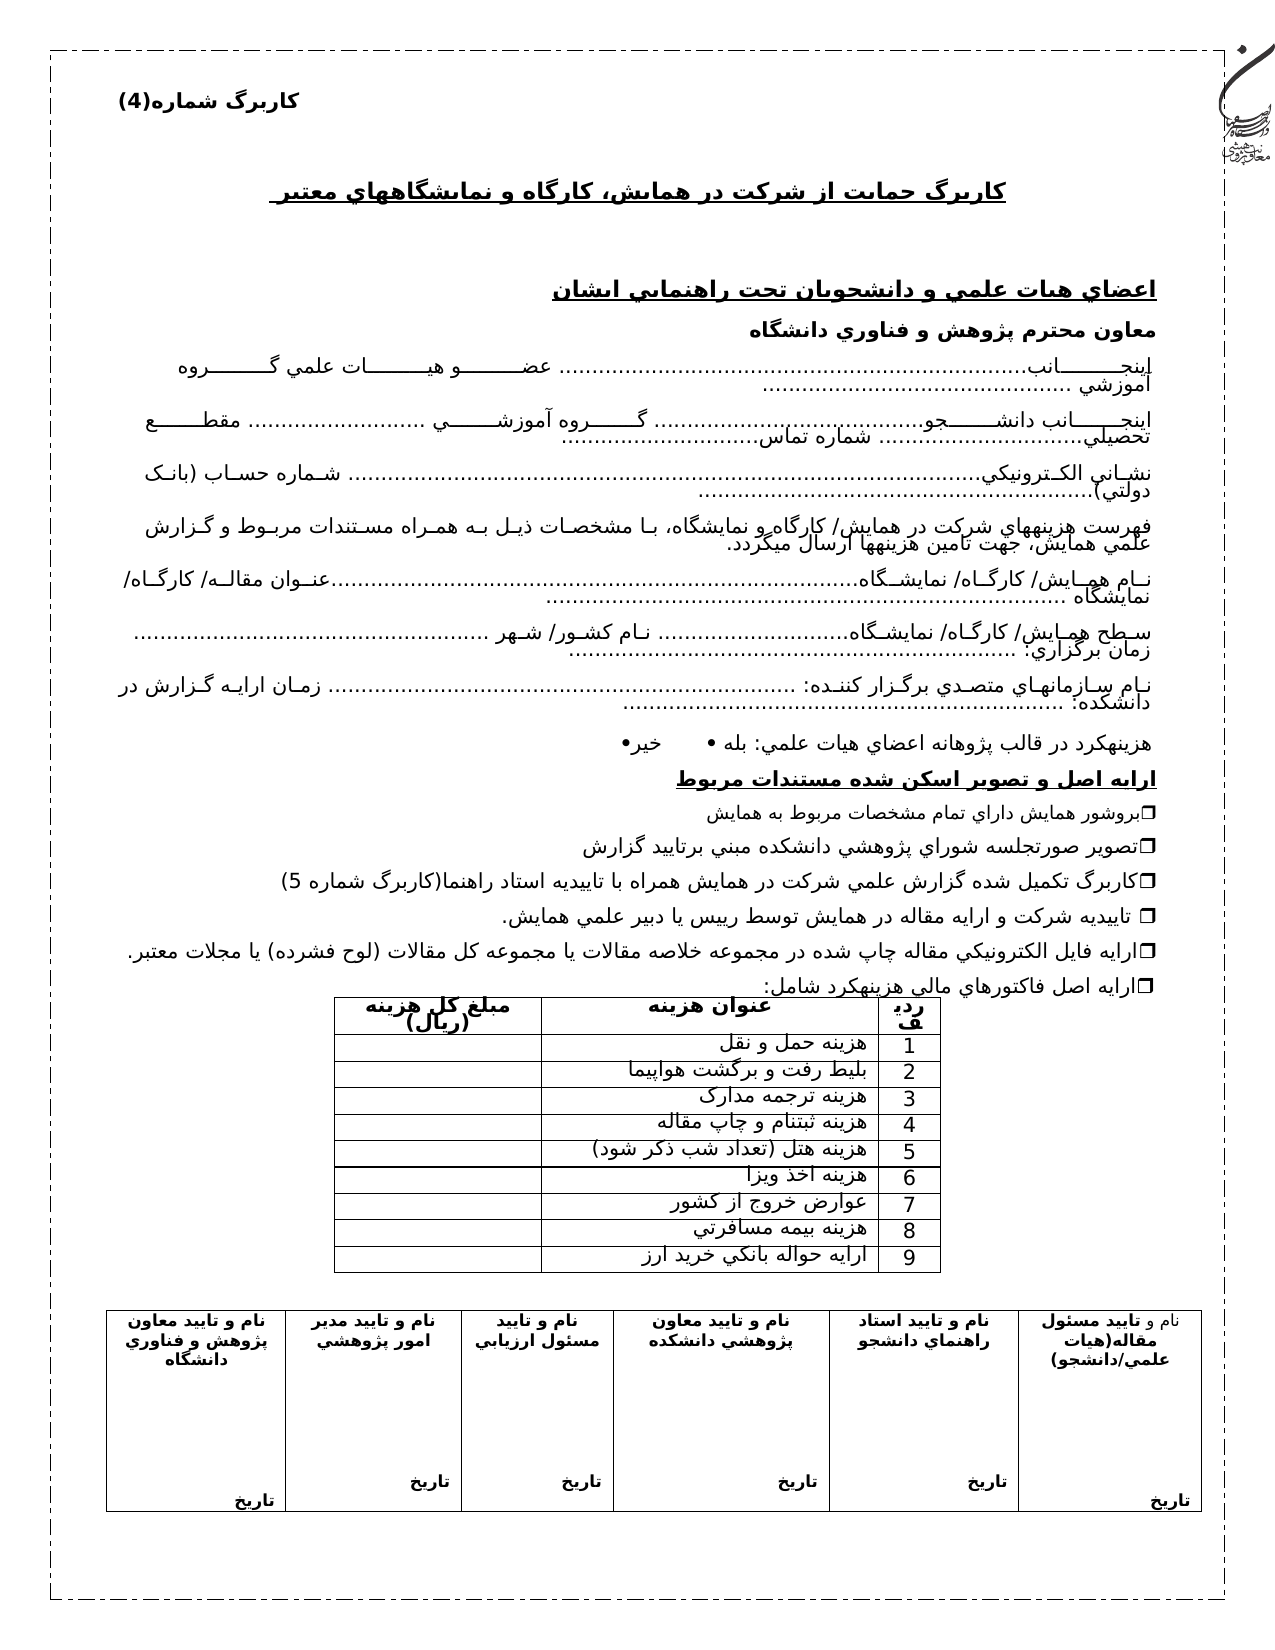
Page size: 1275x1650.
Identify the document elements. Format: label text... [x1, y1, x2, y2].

text ارايه اصل و تصوير اسکن شده مستندات مربوط [118, 772, 925, 790]
table_cell [335, 1247, 541, 1272]
table_header نام و تاييد مسئول ارزيابي تاريخ [462, 1311, 613, 1511]
text کاربرگ حمايت از شركت در همايش، كارگاه و نمايشگاه​هاي معتبر [118, 184, 376, 204]
table_cell [335, 1220, 541, 1246]
table_cell 2 [879, 1062, 940, 1087]
table_cell 9 [879, 1247, 940, 1272]
table_cell 6 [879, 1168, 940, 1193]
text هزينه​کرد در قالب پژوهانه اعضاي هيات علمي: بله خير [177, 731, 1152, 755]
text کاربرگ شماره(4) [118, 89, 1157, 113]
table_cell 8 [879, 1220, 940, 1246]
table_cell هزينه ترجمه مدارک [542, 1088, 878, 1113]
table_header مبلغ کل هزينه (ريال) [335, 998, 541, 1034]
table_header نام و تاييد معاون پژوهش و فناوري دانشگاه تاريخ [107, 1311, 285, 1511]
table_cell 1 [879, 1035, 940, 1061]
text تاييديه شركت و ارايه مقاله در همايش توسط رييس يا دبير علمي همايش. [118, 909, 1157, 927]
table_cell هزينه هتل (تعداد شب ذکر شود) [542, 1141, 878, 1166]
table_header نام و تاييد استاد راهنماي دانشجو تاريخ [830, 1311, 1018, 1511]
text اينجانب....................................................................... عضو هيات علمي گروه آموزشي ............................................... [177, 359, 1152, 396]
table_cell 7 [879, 1194, 940, 1219]
text نام سازمان​هاي متصدي برگزار کننده: ....................................................................... زمان ارايه گزارش در دانشکده: ................................................................... [118, 678, 1152, 714]
text اينجانب دانشجو......................................... گروه آموزشي ........................... مقطع تحصيلي............................... شماره تماس.............................. [144, 412, 1152, 449]
table_cell هزينه ثبت​نام و چاپ مقاله [542, 1115, 878, 1140]
table_cell هزينه حمل و نقل [542, 1035, 878, 1061]
text نام همايش/ کارگاه/ نمايشگاه................................................................................عنوان مقاله/ کارگاه/ نمايشگاه ............................................................................... [123, 572, 1152, 608]
table_header نام و تاييد مدير امور پژوهشي تاريخ [286, 1311, 461, 1511]
table_cell [335, 1062, 541, 1087]
text نشاني الکترونيکي................................................................................................ شماره حساب (بانک دولتي)............................................................ [144, 466, 1152, 502]
table_cell 4 [879, 1115, 940, 1140]
table_cell بليط رفت و برگشت هواپيما [542, 1062, 878, 1087]
text بروشور همايش داراي تمام مشخصات مربوط به همايش [118, 806, 1157, 823]
table_header نام و تاييد معاون پژوهشي دانشکده تاريخ [614, 1311, 829, 1511]
text اعضاي هيات علمي و دانشجويان تحت راهنمايي ايشان [118, 282, 986, 302]
text کاربرگ حمايت از شركت در همايش، كارگاه و نمايشگاه​هاي معتبر [372, 184, 1157, 204]
text ارايه اصل فاکتورهاي مالي هزينه​کرد شامل: [118, 978, 855, 997]
table_cell [335, 1088, 541, 1113]
table_cell [335, 1168, 541, 1193]
table_cell [335, 1194, 541, 1219]
text تصوير صورتجلسه شوراي پژوهشي دانشكده مبني برتاييد گزارش [118, 839, 640, 857]
text کاربرگ تكميل شده گزارش علمي شركت در همايش همراه با تاييديه استاد راهنما(کاربرگ شماره 5) [118, 874, 960, 892]
text فهرست هزينه​هاي شرکت در همايش/ کارگاه و نمايشگاه، با مشخصات ذيل به همراه مستندات مربوط و گزارش علمي همايش، جهت تامين هزينه​ها ارسال مي​گردد. [144, 518, 1152, 555]
text ارايه فايل الکترونيکي مقاله چاپ شده در مجموعه خلاصه مقالات يا مجموعه كل مقالات (لوح فشرده) يا مجلات معتبر. [361, 944, 1029, 962]
text ارايه اصل فاکتورهاي مالي هزينه​کرد شامل: [1007, 978, 1155, 997]
table_cell 5 [879, 1141, 940, 1166]
table_header نام و تاييد مسئول مقاله(هيات علمي/دانشجو) تاريخ [1019, 1311, 1201, 1511]
text ارايه اصل فاکتورهاي مالي هزينه​کرد شامل: [851, 978, 1026, 997]
table_cell 3 [879, 1088, 940, 1113]
table_cell عوارض خروج از کشور [542, 1194, 878, 1219]
text تصوير صورتجلسه شوراي پژوهشي دانشكده مبني برتاييد گزارش [628, 839, 1157, 857]
table_cell هزينه بيمه مسافرتي [542, 1220, 878, 1246]
table_header عنوان هزينه [542, 998, 878, 1034]
table_header رديف [879, 998, 940, 1034]
table_cell هزينه اخذ ويزا [542, 1168, 878, 1193]
table_cell [335, 1115, 541, 1140]
text اعضاي هيات علمي و دانشجويان تحت راهنمايي ايشان [961, 282, 1157, 299]
table_cell [335, 1035, 541, 1061]
table_cell [335, 1141, 541, 1166]
text معاون محترم پژوهش و فناوري دانشگاه [118, 318, 1157, 343]
text ارايه اصل و تصوير اسکن شده مستندات مربوط [917, 772, 1069, 788]
table_cell ارايه حواله بانکي خريد ارز [542, 1247, 878, 1272]
text سطح همايش/ کارگاه/ نمايشگاه............................. نام کشور/ شهر ...................................................... زمان برگزاري: .................................................................... [133, 624, 1152, 661]
